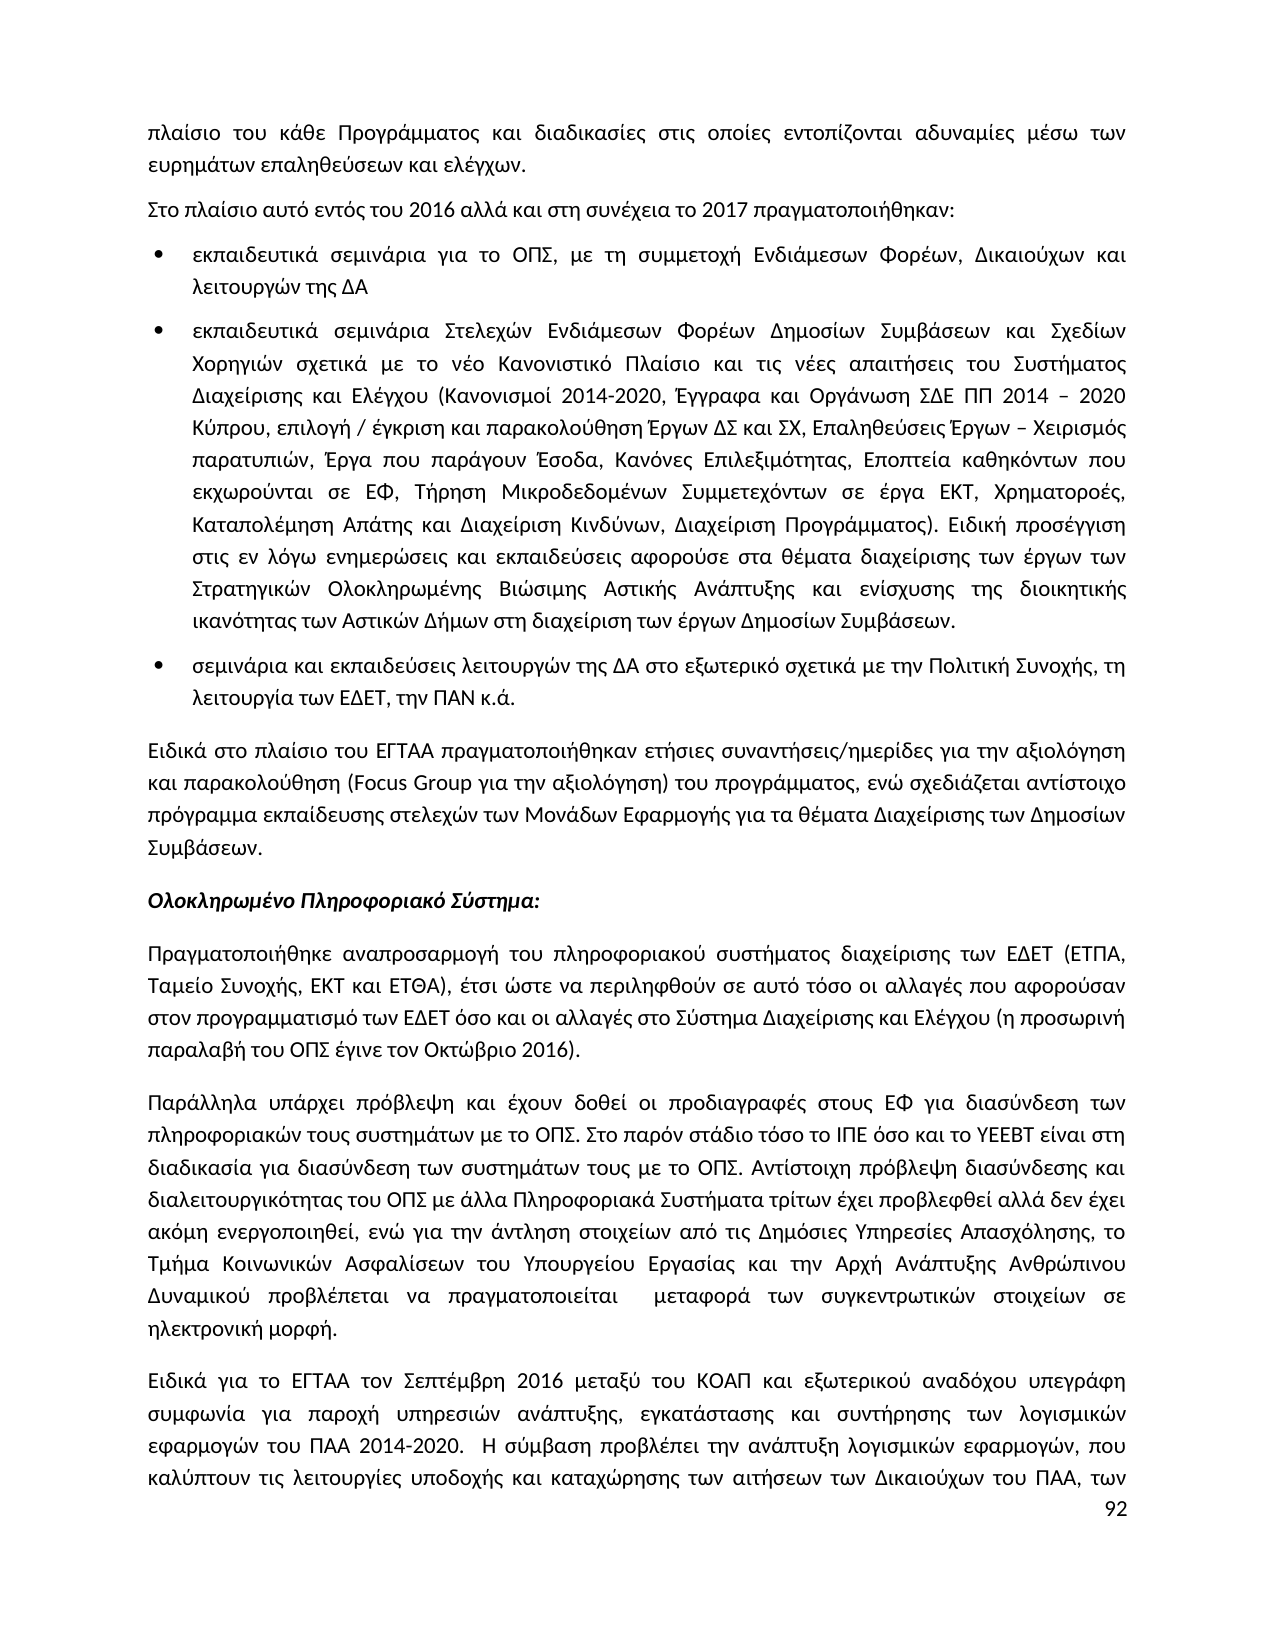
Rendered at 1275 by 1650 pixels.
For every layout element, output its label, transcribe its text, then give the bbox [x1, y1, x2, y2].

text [148, 1367, 1127, 1491]
list εκπαιδευτικά σεμινάρια για το ΟΠΣ, με τη συμμετοχή Ενδιάμεσων Φορέων, Δικαιούχων και λειτουργών της ΔΑ [154, 240, 1127, 300]
text Ειδικά στο πλαίσιο του ΕΓΤΑΑ πραγματοποιήθηκαν ετήσιες συναντήσεις/ημερίδες για την αξιολόγηση και παρακολούθηση (Focus Group για την αξιολόγηση) του προγράμματος, ενώ σχεδιάζεται αντίστοιχο πρόγραμμα εκπαίδευσης στελεχών των Μονάδων Εφαρμογής για τα θέματα Διαχείρισης των Δημοσίων Συμβάσεων. [148, 736, 1127, 861]
list σεμινάρια και εκπαιδεύσεις λειτουργών της ΔΑ στο εξωτερικό σχετικά με την Πολιτική Συνοχής, τη λειτουργία των ΕΔΕΤ, την ΠΑΝ κ.ά. [154, 651, 1127, 711]
text Ολοκληρωμένο Πληροφοριακό Σύστημα: [148, 886, 1127, 914]
list εκπαιδευτικά σεμινάρια Στελεχών Ενδιάμεσων Φορέων Δημοσίων Συμβάσεων και Σχεδίων Χορηγιών σχετικά με το νέο Κανονιστικό Πλαίσιο και τις νέες απαιτήσεις του Συστήματος Διαχείρισης και Ελέγχου (Κανονισμοί 2014-2020, Έγγραφα και Οργάνωση ΣΔΕ ΠΠ 2014 – 2020 Κύπρου, επιλογή / έγκριση και παρακολούθηση Έργων ΔΣ και ΣΧ, Επαληθεύσεις Έργων – Χειρισμός παρατυπιών, Έργα που παράγουν Έσοδα, Κανόνες Επιλεξιμότητας, Εποπτεία καθηκόντων που εκχωρούνται σε ΕΦ, Τήρηση Μικροδεδομένων Συμμετεχόντων σε έργα ΕΚΤ, Χρηματοροές, Καταπολέμηση Απάτης και Διαχείριση Κινδύνων, Διαχείριση Προγράμματος). Ειδική προσέγγιση στις εν λόγω ενημερώσεις και εκπαιδεύσεις αφορούσε στα θέματα διαχείρισης των έργων των Στρατηγικών Ολοκληρωμένης Βιώσιμης Αστικής Ανάπτυξης και ενίσχυσης της διοικητικής ικανότητας των Αστικών Δήμων στη διαχείριση των έργων Δημοσίων Συμβάσεων. [154, 317, 1127, 634]
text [148, 118, 1127, 178]
text Παράλληλα υπάρχει πρόβλεψη και έχουν δοθεί οι προδιαγραφές στους ΕΦ για διασύνδεση των πληροφοριακών τους συστημάτων με το ΟΠΣ. Στο παρόν στάδιο τόσο το ΙΠΕ όσο και το ΥΕΕΒΤ είναι στη διαδικασία για διασύνδεση των συστημάτων τους με το ΟΠΣ. Αντίστοιχη πρόβλεψη διασύνδεσης και διαλειτουργικότητας του ΟΠΣ με άλλα Πληροφοριακά Συστήματα τρίτων έχει προβλεφθεί αλλά δεν έχει ακόμη ενεργοποιηθεί, ενώ για την άντληση στοιχείων από τις Δημόσιες Υπηρεσίες Απασχόλησης, το Τμήμα Κοινωνικών Ασφαλίσεων του Υπουργείου Εργασίας και την Αρχή Ανάπτυξης Ανθρώπινου Δυναμικού προβλέπεται να πραγματοποιείται μεταφορά των συγκεντρωτικών στοιχείων σε ηλεκτρονική μορφή. [148, 1088, 1127, 1342]
text Στο πλαίσιο αυτό εντός του 2016 αλλά και στη συνέχεια το 2017 πραγματοποιήθηκαν: [148, 195, 1127, 223]
text Πραγματοποιήθηκε αναπροσαρμογή του πληροφοριακού συστήματος διαχείρισης των ΕΔΕΤ (ΕΤΠΑ, Ταμείο Συνοχής, ΕΚΤ και ΕΤΘΑ), έτσι ώστε να περιληφθούν σε αυτό τόσο οι αλλαγές που αφορούσαν στον προγραμματισμό των ΕΔΕΤ όσο και οι αλλαγές στο Σύστημα Διαχείρισης και Ελέγχου (η προσωρινή παραλαβή του ΟΠΣ έγινε τον Οκτώβριο 2016). [148, 939, 1127, 1063]
